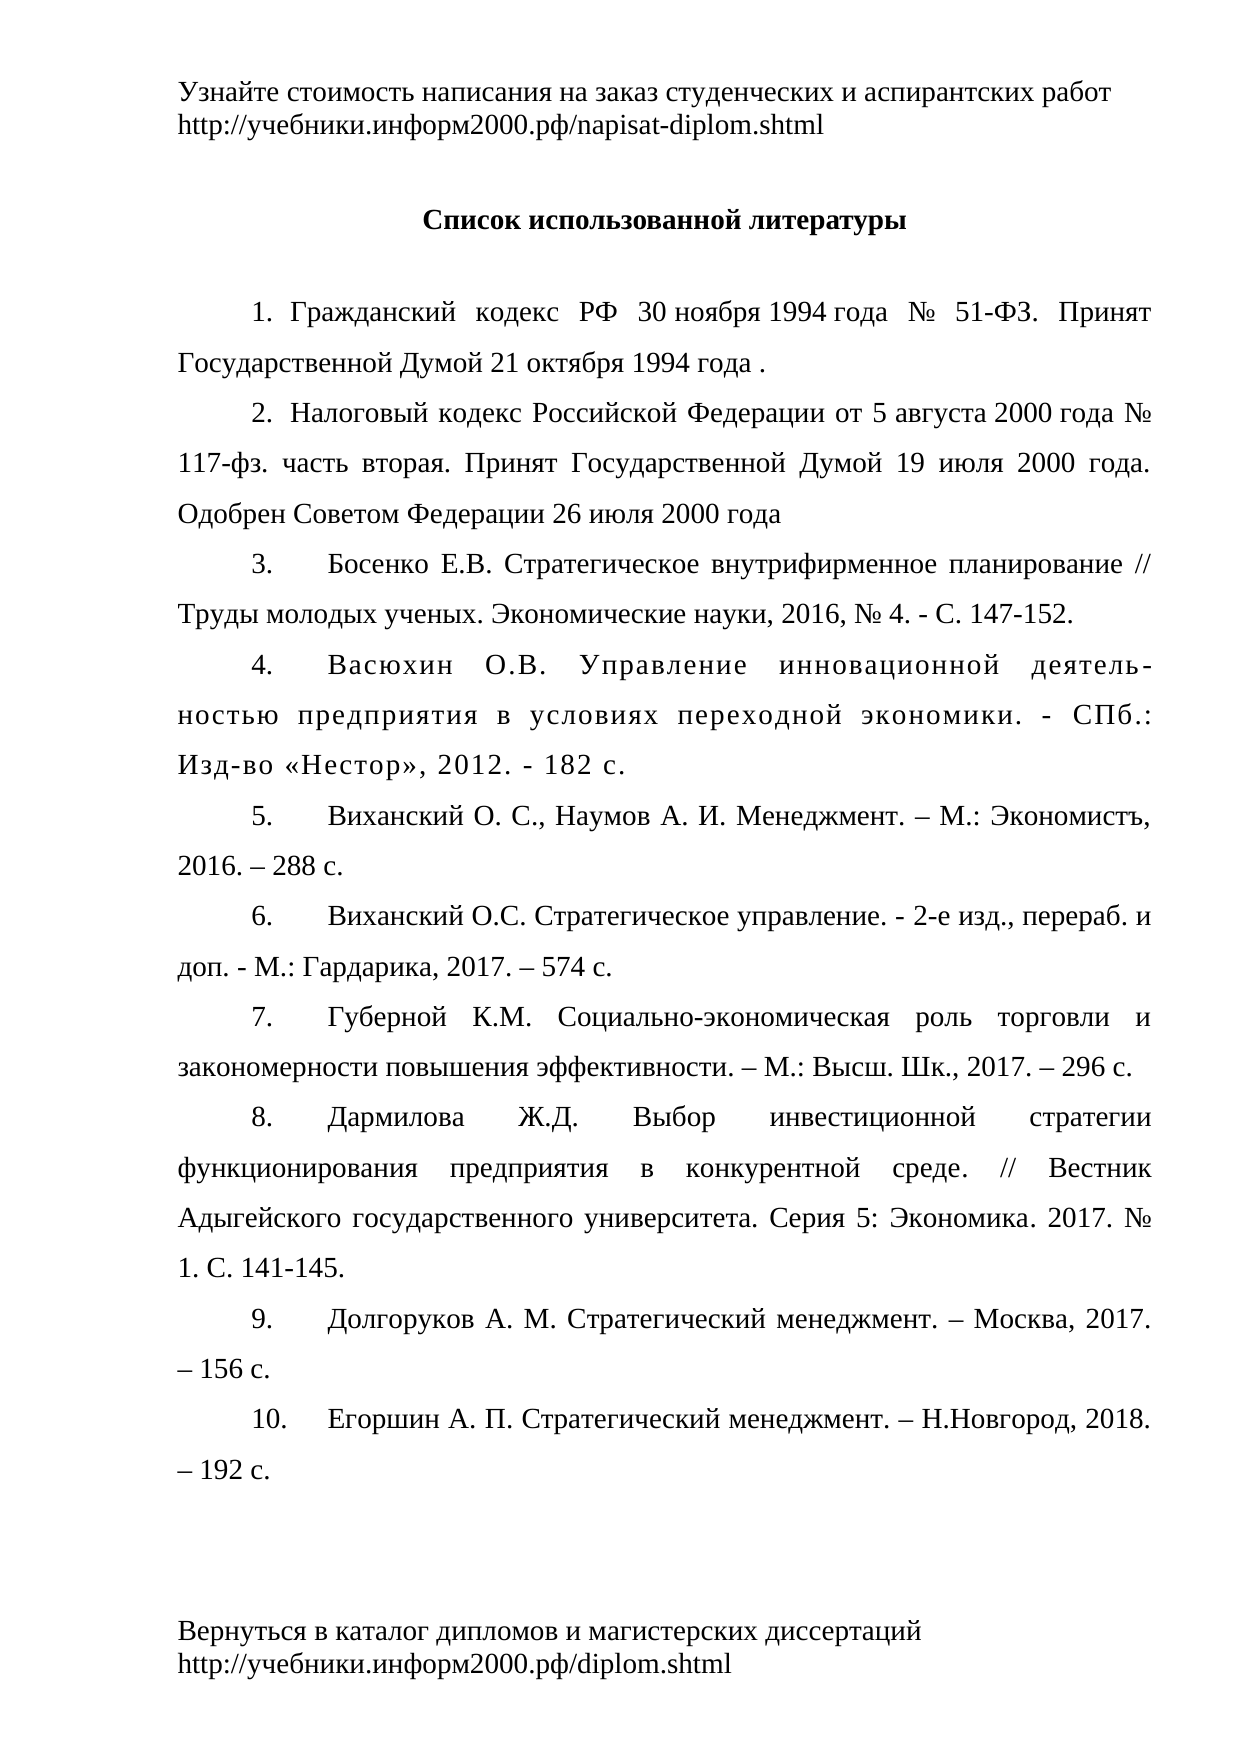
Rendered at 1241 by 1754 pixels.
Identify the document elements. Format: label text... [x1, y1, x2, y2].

list Налоговый кодекс Российской Федерации от 5 августа 2000 года № 117-фз. часть вторая. Принят Государственной Думой 19 июля 2000 года. Одобрен Советом Федерации 26 июля 2000 года [177, 395, 1152, 529]
list Виханский О.С. Стратегическое управление. - 2-е изд., перераб. и доп. - М.: Гардарика, 2017. – 574 с. [177, 898, 1152, 982]
list Егоршин А. П. Стратегический менеджмент. – Н.Новгород, 2018. – 192 с. [177, 1401, 1152, 1485]
list Васюхин О.В. Управление инновационной деятельностью предприятия в условиях переходной экономики. - СПб.: Изд-во «Нестор», 2012. - 182 с. [177, 647, 1152, 697]
title Список использованной литературы [177, 202, 1152, 236]
list Виханский О. С., Наумов А. И. Менеджмент. – М.: Экономистъ, 2016. – 288 с. [177, 798, 1152, 882]
list Гражданский кодекс РФ 30 ноября 1994 года № 51-ФЗ. Принят Государственной Думой 21 октября 1994 года . [177, 294, 1152, 378]
list Босенко Е.В. Стратегическое внутрифирменное планирование // Труды молодых ученых. Экономические науки, 2016, № 4. - С. 147-152. [177, 546, 1152, 630]
list Дармилова Ж.Д. Выбор инвестиционной стратегии функционирования предприятия в конкурентной среде. // Вестник Адыгейского государственного университета. Серия 5: Экономика. 2017. № 1. С. 141-145. [177, 1099, 1152, 1284]
list Васюхин О.В. Управление инновационной деятельностью предприятия в условиях переходной экономики. - СПб.: Изд-во «Нестор», 2012. - 182 с. [177, 731, 1152, 781]
list Долгоруков А. М. Стратегический менеджмент. – Москва, 2017. – 156 с. [177, 1301, 1152, 1385]
list Губерной К.М. Социально-экономическая роль торговли и закономерности повышения эффективности. – М.: Высш. Шк., 2017. – 296 с. [177, 999, 1152, 1083]
